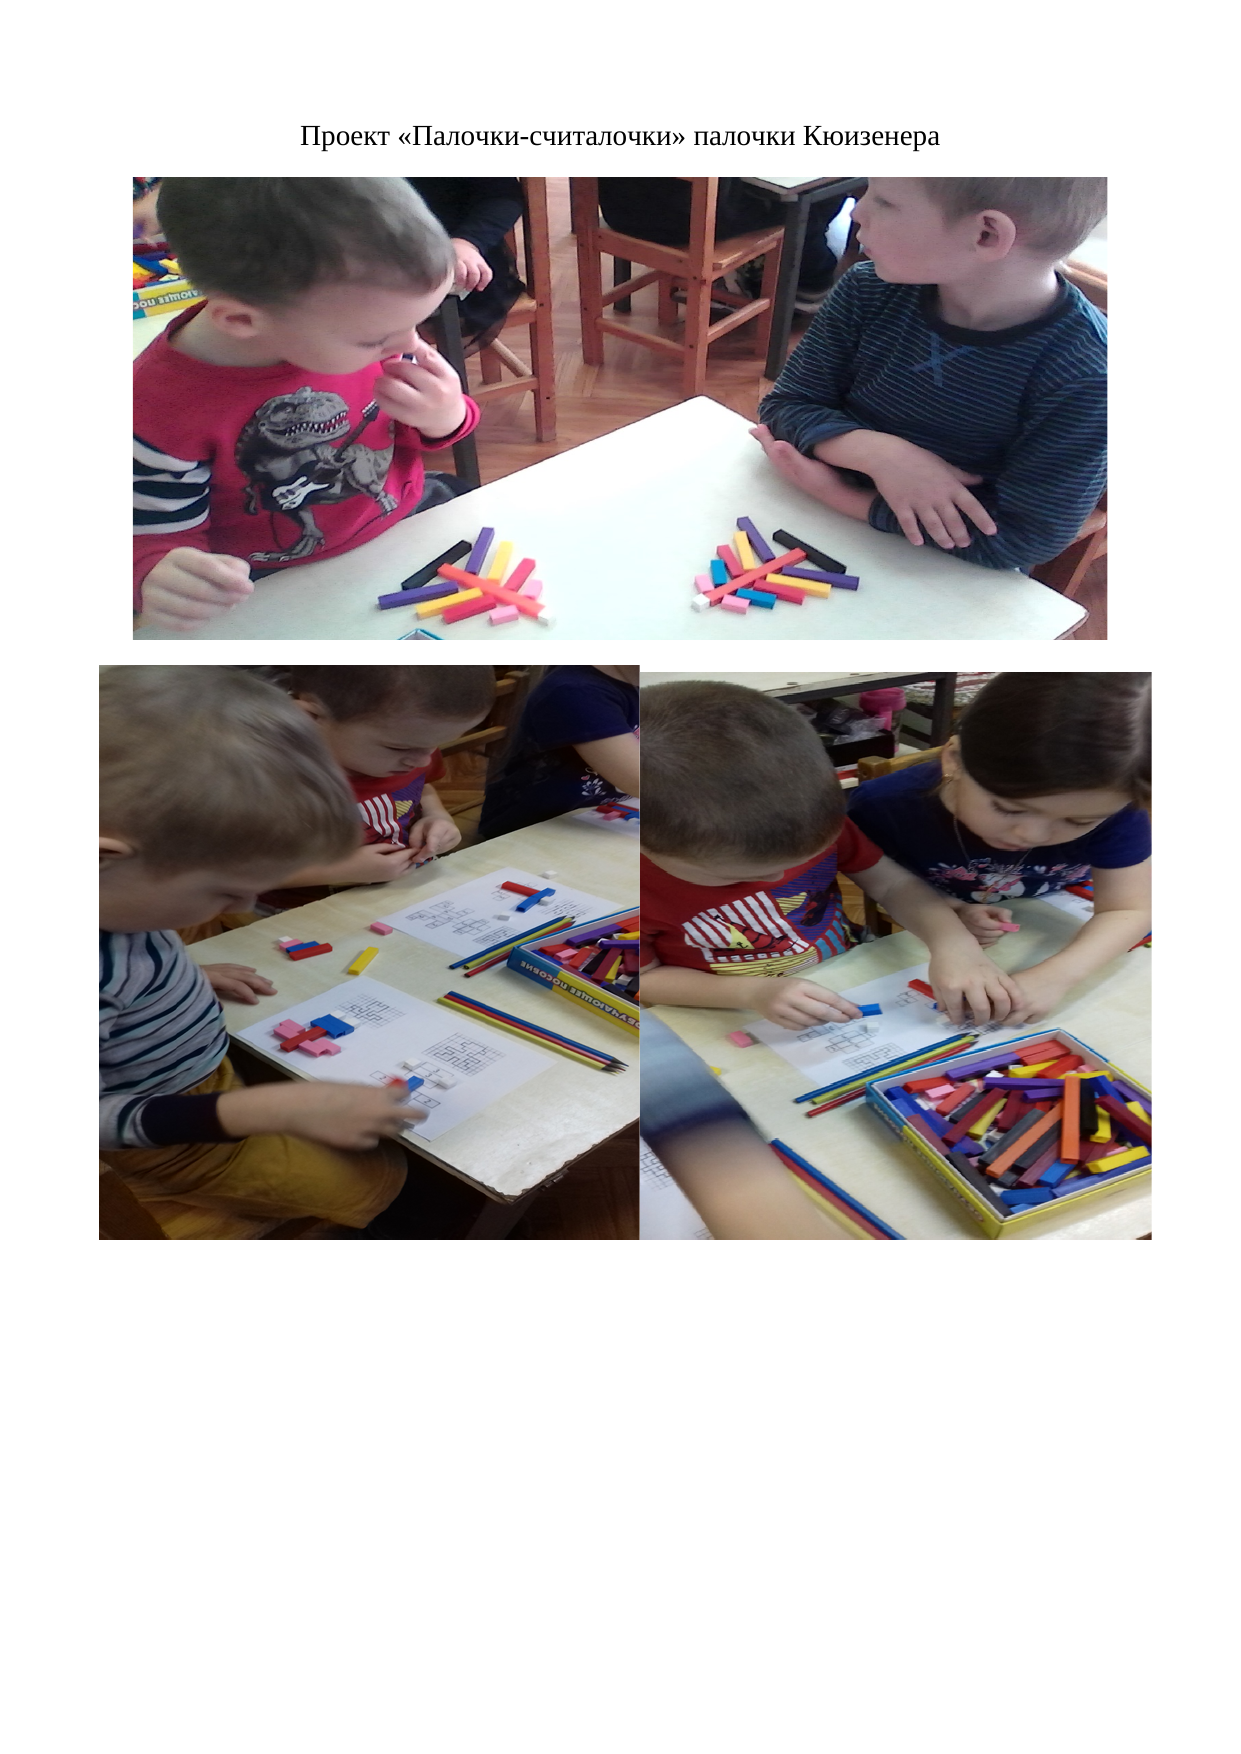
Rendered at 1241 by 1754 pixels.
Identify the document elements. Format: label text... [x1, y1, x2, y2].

text Проект «Палочки-считалочки» палочки Кюизенера [89, 118, 1152, 152]
picture [132, 177, 1108, 640]
picture [99, 665, 1152, 1240]
